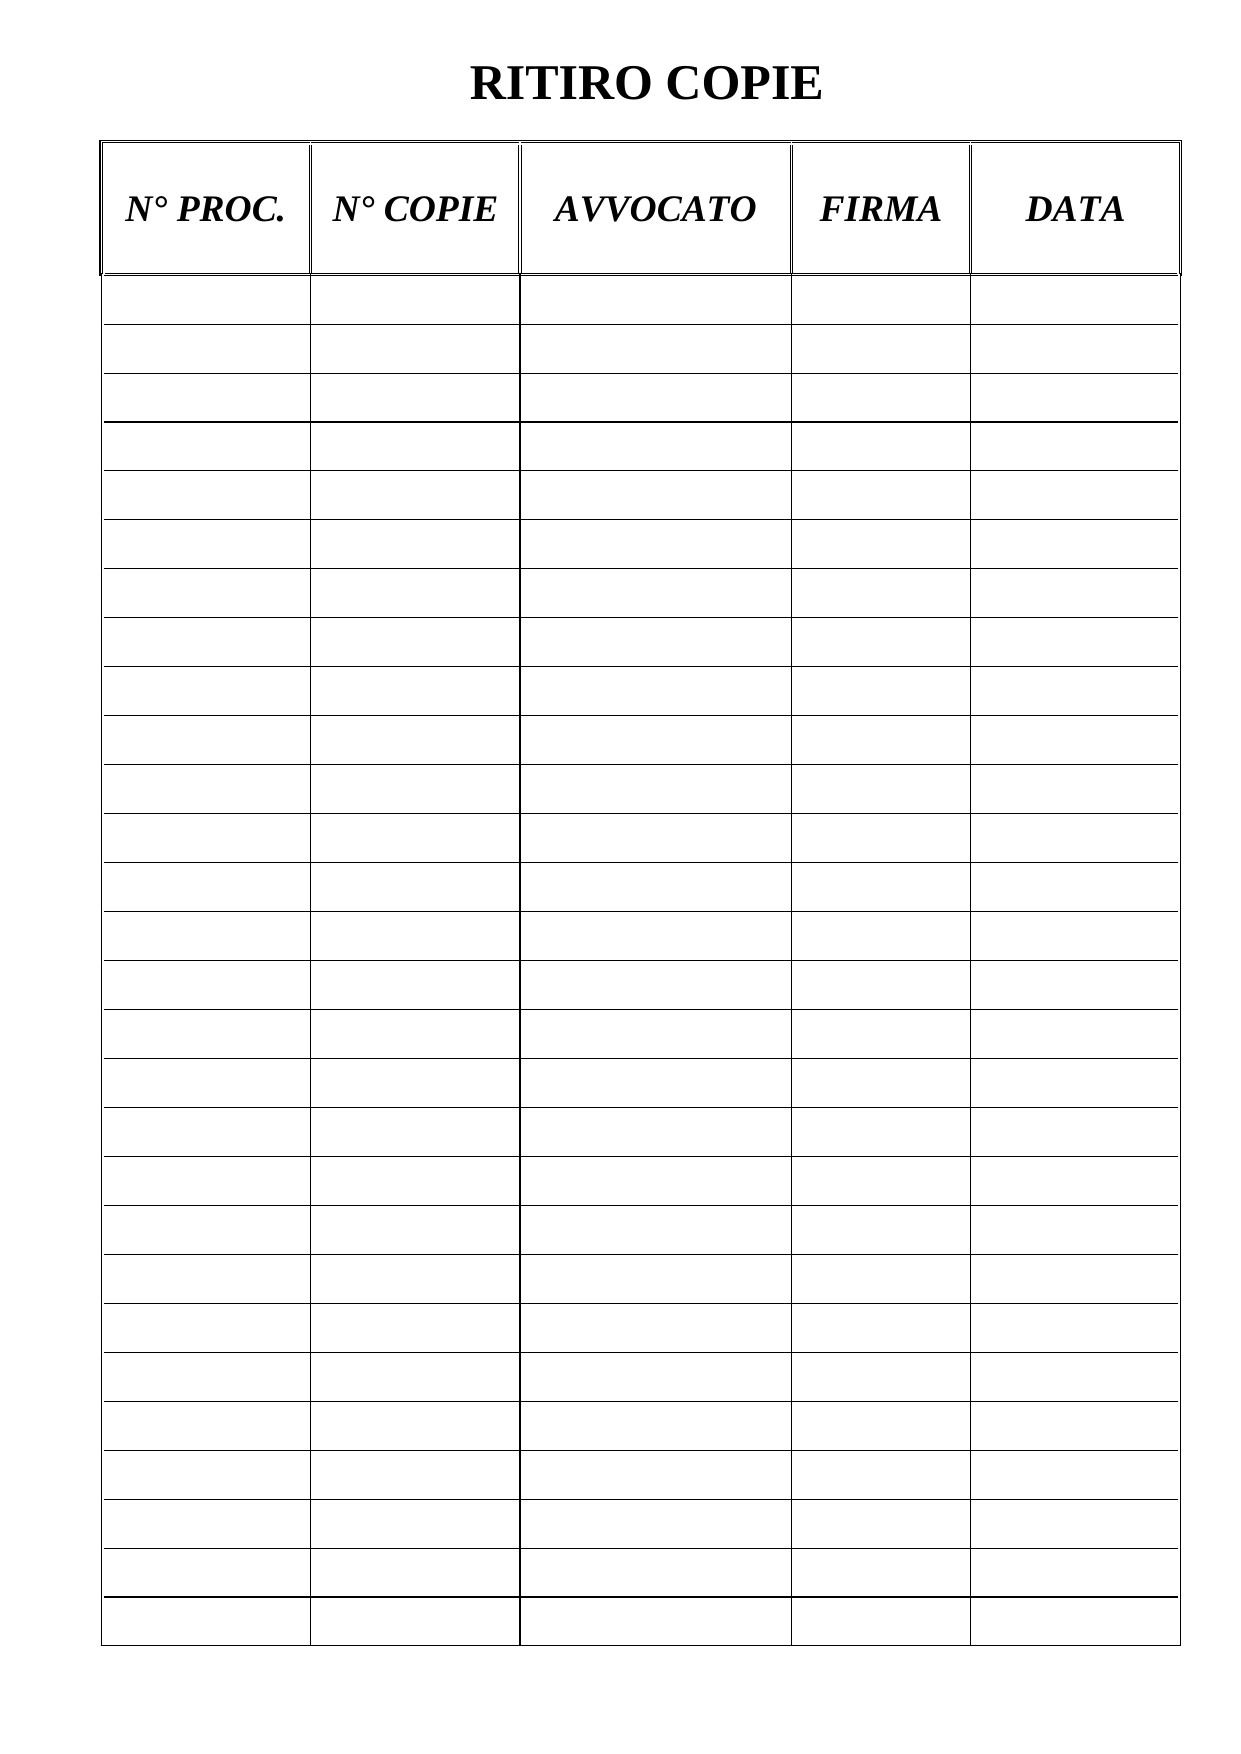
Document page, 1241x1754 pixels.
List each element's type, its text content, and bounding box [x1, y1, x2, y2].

table_cell [521, 325, 791, 372]
table_header DATA [970, 143, 1179, 272]
table_cell [521, 1353, 791, 1401]
table_cell [792, 1059, 970, 1107]
table_cell [971, 273, 1180, 323]
table_cell [971, 1548, 1180, 1596]
table_cell [311, 520, 519, 568]
table_cell [521, 1255, 791, 1303]
table_cell [102, 666, 310, 715]
text RITIRO COPIE [112, 53, 1181, 111]
table_cell [792, 618, 970, 666]
table_cell [102, 1205, 310, 1254]
table_cell [102, 862, 310, 911]
table_cell [971, 568, 1180, 617]
table_cell [792, 912, 970, 960]
table_cell [521, 618, 791, 666]
table_cell [521, 1157, 791, 1205]
table_cell [971, 1303, 1180, 1352]
table_cell [792, 1157, 970, 1205]
table_cell [102, 1009, 310, 1058]
table_cell [971, 470, 1180, 519]
table_cell [311, 1500, 519, 1547]
table_cell [971, 324, 1180, 372]
table_cell [102, 1596, 310, 1645]
table_header N° COPIE [310, 141, 520, 272]
table_cell [792, 716, 970, 764]
table_cell [102, 715, 310, 764]
table_cell [792, 471, 970, 519]
table_cell [102, 1156, 310, 1205]
table_cell [792, 325, 970, 372]
table_cell [792, 1353, 970, 1401]
table_cell [311, 1353, 519, 1401]
table_cell [792, 765, 970, 813]
table_cell [311, 1206, 519, 1254]
table_cell [971, 1596, 1180, 1645]
table_cell [521, 374, 791, 421]
table_cell [102, 568, 310, 617]
table_cell [311, 276, 519, 323]
table_cell [311, 667, 519, 715]
table_cell [311, 471, 519, 519]
table_cell [971, 960, 1180, 1009]
table_cell [971, 911, 1180, 960]
table_cell [102, 421, 310, 470]
table_cell [521, 1598, 791, 1645]
table_cell [311, 961, 519, 1009]
table_cell [102, 1303, 310, 1352]
table_cell [792, 1206, 970, 1254]
table_cell [521, 716, 791, 764]
table_cell [971, 1107, 1180, 1156]
table_cell [792, 1451, 970, 1498]
table_cell [311, 1598, 519, 1645]
table_cell [792, 1500, 970, 1547]
table_cell [102, 1401, 310, 1449]
table_cell [521, 423, 791, 470]
table_cell [971, 715, 1180, 764]
table_cell [521, 471, 791, 519]
table_cell [311, 1157, 519, 1205]
table_cell [311, 325, 519, 372]
table_cell [971, 617, 1180, 666]
table_header FIRMA [791, 143, 970, 272]
table_cell [521, 765, 791, 813]
table_cell [971, 1058, 1180, 1107]
table_cell [971, 1450, 1180, 1498]
table_cell [311, 1402, 519, 1449]
table_cell [792, 1549, 970, 1596]
table_cell [521, 569, 791, 617]
table_cell [102, 1450, 310, 1498]
table_cell [311, 1451, 519, 1498]
table_cell [311, 1108, 519, 1156]
table_cell [792, 961, 970, 1009]
table_cell [792, 1304, 970, 1352]
table_cell [521, 912, 791, 960]
table_cell [311, 814, 519, 862]
table_cell [311, 863, 519, 911]
table_cell [971, 862, 1180, 911]
table_cell [311, 912, 519, 960]
table_cell [971, 1254, 1180, 1303]
table_cell [521, 276, 791, 323]
table_cell [102, 617, 310, 666]
table_cell [102, 373, 310, 421]
table_cell [102, 911, 310, 960]
table_cell [311, 374, 519, 421]
table_cell [521, 1549, 791, 1596]
table_cell [311, 1304, 519, 1352]
table_cell [102, 1107, 310, 1156]
table_cell [102, 764, 310, 813]
table_cell [792, 1402, 970, 1449]
table_cell [521, 1304, 791, 1352]
table_cell [971, 1009, 1180, 1058]
table_cell [792, 1108, 970, 1156]
table_cell [971, 373, 1180, 421]
table_cell [102, 519, 310, 568]
table_cell [971, 666, 1180, 715]
table_cell [102, 960, 310, 1009]
table_cell [971, 519, 1180, 568]
table_cell [102, 324, 310, 372]
table_cell [102, 1499, 310, 1547]
table_cell [792, 276, 970, 323]
table_cell [792, 1010, 970, 1058]
table_cell [792, 423, 970, 470]
table_header AVVOCATO [520, 143, 791, 272]
table_cell [311, 1549, 519, 1596]
table_cell [311, 618, 519, 666]
table_cell [971, 421, 1180, 470]
table_cell [521, 814, 791, 862]
table_cell [311, 569, 519, 617]
table_cell [971, 1499, 1180, 1547]
table_cell [792, 1255, 970, 1303]
table_cell [311, 765, 519, 813]
table_cell [311, 423, 519, 470]
table_cell [521, 1402, 791, 1449]
table_cell [521, 961, 791, 1009]
table_cell [521, 1010, 791, 1058]
table_cell [792, 1598, 970, 1645]
table_cell [521, 1206, 791, 1254]
table_cell [311, 716, 519, 764]
table_cell [792, 569, 970, 617]
table_cell [521, 863, 791, 911]
table_cell [792, 814, 970, 862]
table_cell [102, 470, 310, 519]
table_cell [971, 764, 1180, 813]
table_cell [521, 520, 791, 568]
table_cell [102, 273, 310, 323]
table_cell [521, 1108, 791, 1156]
table_cell [971, 1205, 1180, 1254]
table_cell [102, 1352, 310, 1401]
table_cell [102, 1058, 310, 1107]
table_cell [311, 1059, 519, 1107]
table_cell [792, 374, 970, 421]
table_cell [521, 1059, 791, 1107]
table_cell [792, 863, 970, 911]
table_cell [971, 1401, 1180, 1449]
table_cell [971, 1156, 1180, 1205]
table_cell [971, 1352, 1180, 1401]
table_cell [311, 1010, 519, 1058]
table_cell [311, 1255, 519, 1303]
table_cell [971, 813, 1180, 862]
table_cell [102, 1548, 310, 1596]
table_cell [521, 1451, 791, 1498]
table_cell [102, 1254, 310, 1303]
table_cell [792, 667, 970, 715]
table_cell [792, 520, 970, 568]
table_cell [102, 813, 310, 862]
table_cell [521, 1500, 791, 1547]
table_header N° PROC. [103, 143, 310, 272]
table_cell [521, 667, 791, 715]
